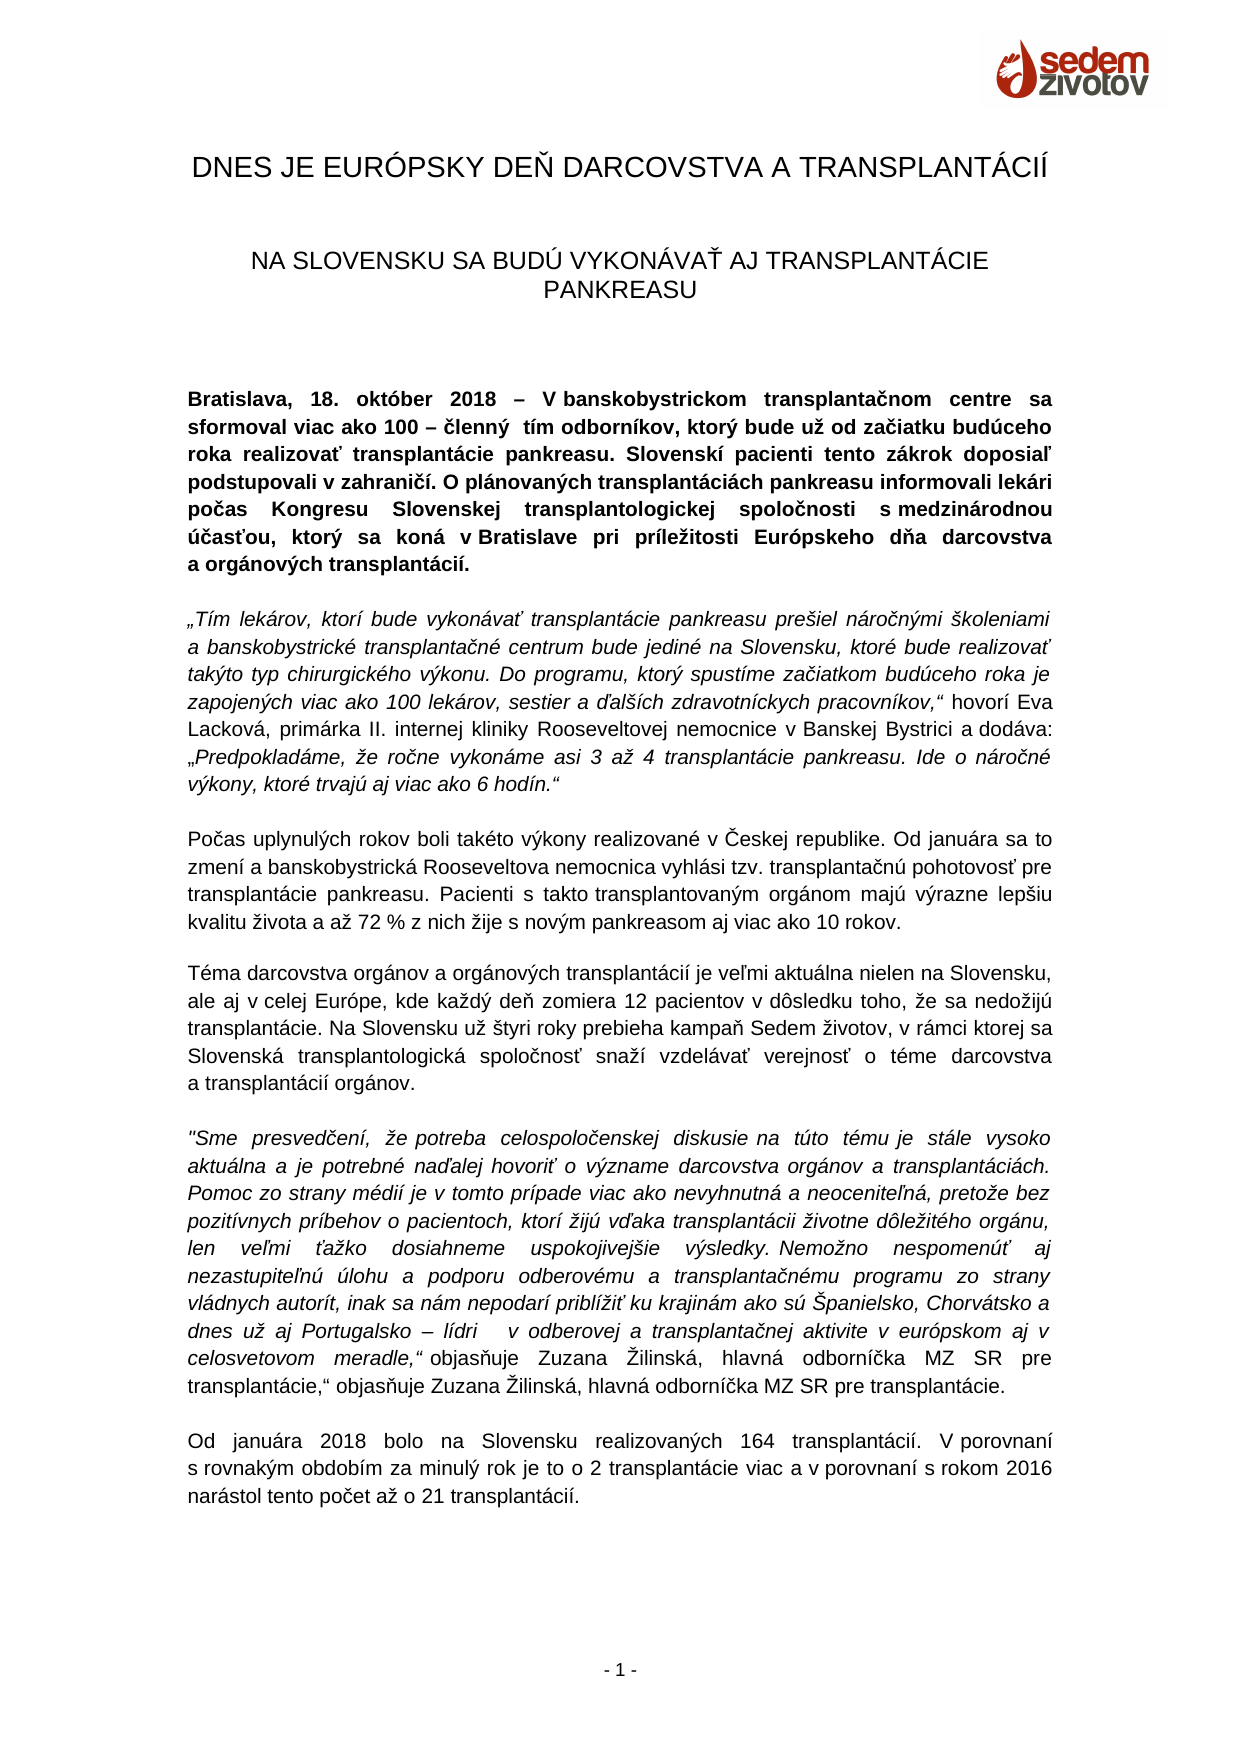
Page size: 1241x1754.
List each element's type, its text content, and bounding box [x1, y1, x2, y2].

text „Tím lekárov, ktorí bude vykonávať transplantácie pankreasu prešiel náročnými školeniami a banskobystrické transplantačné centrum bude jediné na Slovensku, ktoré bude realizovať takýto typ chirurgického výkonu. Do programu, ktorý spustíme začiatkom budúceho roka je zapojených viac ako 100 lekárov, sestier a ďalších zdravotníckych pracovníkov,“ hovorí Eva Lacková, primárka II. internej kliniky Rooseveltovej nemocnice v Banskej Bystrici a dodáva: „Predpokladáme, že ročne vykonáme asi 3 až 4 transplantácie pankreasu. Ide o náročné výkony, ktoré trvajú aj viac ako 6 hodín.“ [187, 607, 1053, 796]
text "Sme presvedčení, že potreba celospoločenskej diskusie na túto tému je stále vysoko aktuálna a je potrebné naďalej hovoriť o význame darcovstva orgánov a transplantáciách. Pomoc zo strany médií je v tomto prípade viac ako nevyhnutná a neoceniteľná, pretože bez pozitívnych príbehov o pacientoch, ktorí žijú vďaka transplantácii životne dôležitého orgánu, len veľmi ťažko dosiahneme uspokojivejšie výsledky. Nemožno nespomenúť aj nezastupiteľnú úlohu a podporu odberovému a transplantačnému programu zo strany vládnych autorít, inak sa nám nepodarí priblížiť ku krajinám ako sú Španielsko, Chorvátsko a dnes už aj Portugalsko – lídri v odberovej a transplantačnej aktivite v európskom aj v celosvetovom meradle,“ objasňuje Zuzana Žilinská, hlavná odborníčka MZ SR pre transplantácie,“ objasňuje Zuzana Žilinská, hlavná odborníčka MZ SR pre transplantácie. [187, 1126, 1053, 1397]
picture [980, 29, 1168, 108]
text Od januára 2018 bolo na Slovensku realizovaných 164 transplantácií. V porovnaní s rovnakým obdobím za minulý rok je to o 2 transplantácie viac a v porovnaní s rokom 2016 narástol tento počet až o 21 transplantácií. [187, 1428, 1053, 1507]
text DNES JE EURÓPSKY DEŇ DARCOVSTVA A TRANSPLANTÁCIÍ [187, 150, 1053, 183]
text Bratislava, 18. október 2018 – V banskobystrickom transplantačnom centre sa sformoval viac ako 100 – členný tím odborníkov, ktorý bude už od začiatku budúceho roka realizovať transplantácie pankreasu. Slovenskí pacienti tento zákrok doposiaľ podstupovali v zahraničí. O plánovaných transplantáciách pankreasu informovali lekári počas Kongresu Slovenskej transplantologickej spoločnosti s medzinárodnou účasťou, ktorý sa koná v Bratislave pri príležitosti Európskeho dňa darcovstva a orgánových transplantácií. [187, 387, 1053, 576]
text Téma darcovstva orgánov a orgánových transplantácií je veľmi aktuálna nielen na Slovensku, ale aj v celej Európe, kde každý deň zomiera 12 pacientov v dôsledku toho, že sa nedožijú transplantácie. Na Slovensku už štyri roky prebieha kampaň Sedem životov, v rámci ktorej sa Slovenská transplantologická spoločnosť snaží vzdelávať verejnosť o téme darcovstva a transplantácií orgánov. [187, 961, 1053, 1095]
text Počas uplynulých rokov boli takéto výkony realizované v Českej republike. Od januára sa to zmení a banskobystrická Rooseveltova nemocnica vyhlási tzv. transplantačnú pohotovosť pre transplantácie pankreasu. Pacienti s takto transplantovaným orgánom majú výrazne lepšiu kvalitu života a až 72 % z nich žije s novým pankreasom aj viac ako 10 rokov. [187, 827, 1053, 933]
text NA SLOVENSKU SA BUDÚ VYKONÁVAŤ AJ TRANSPLANTÁCIE PANKREASU [187, 246, 1053, 303]
